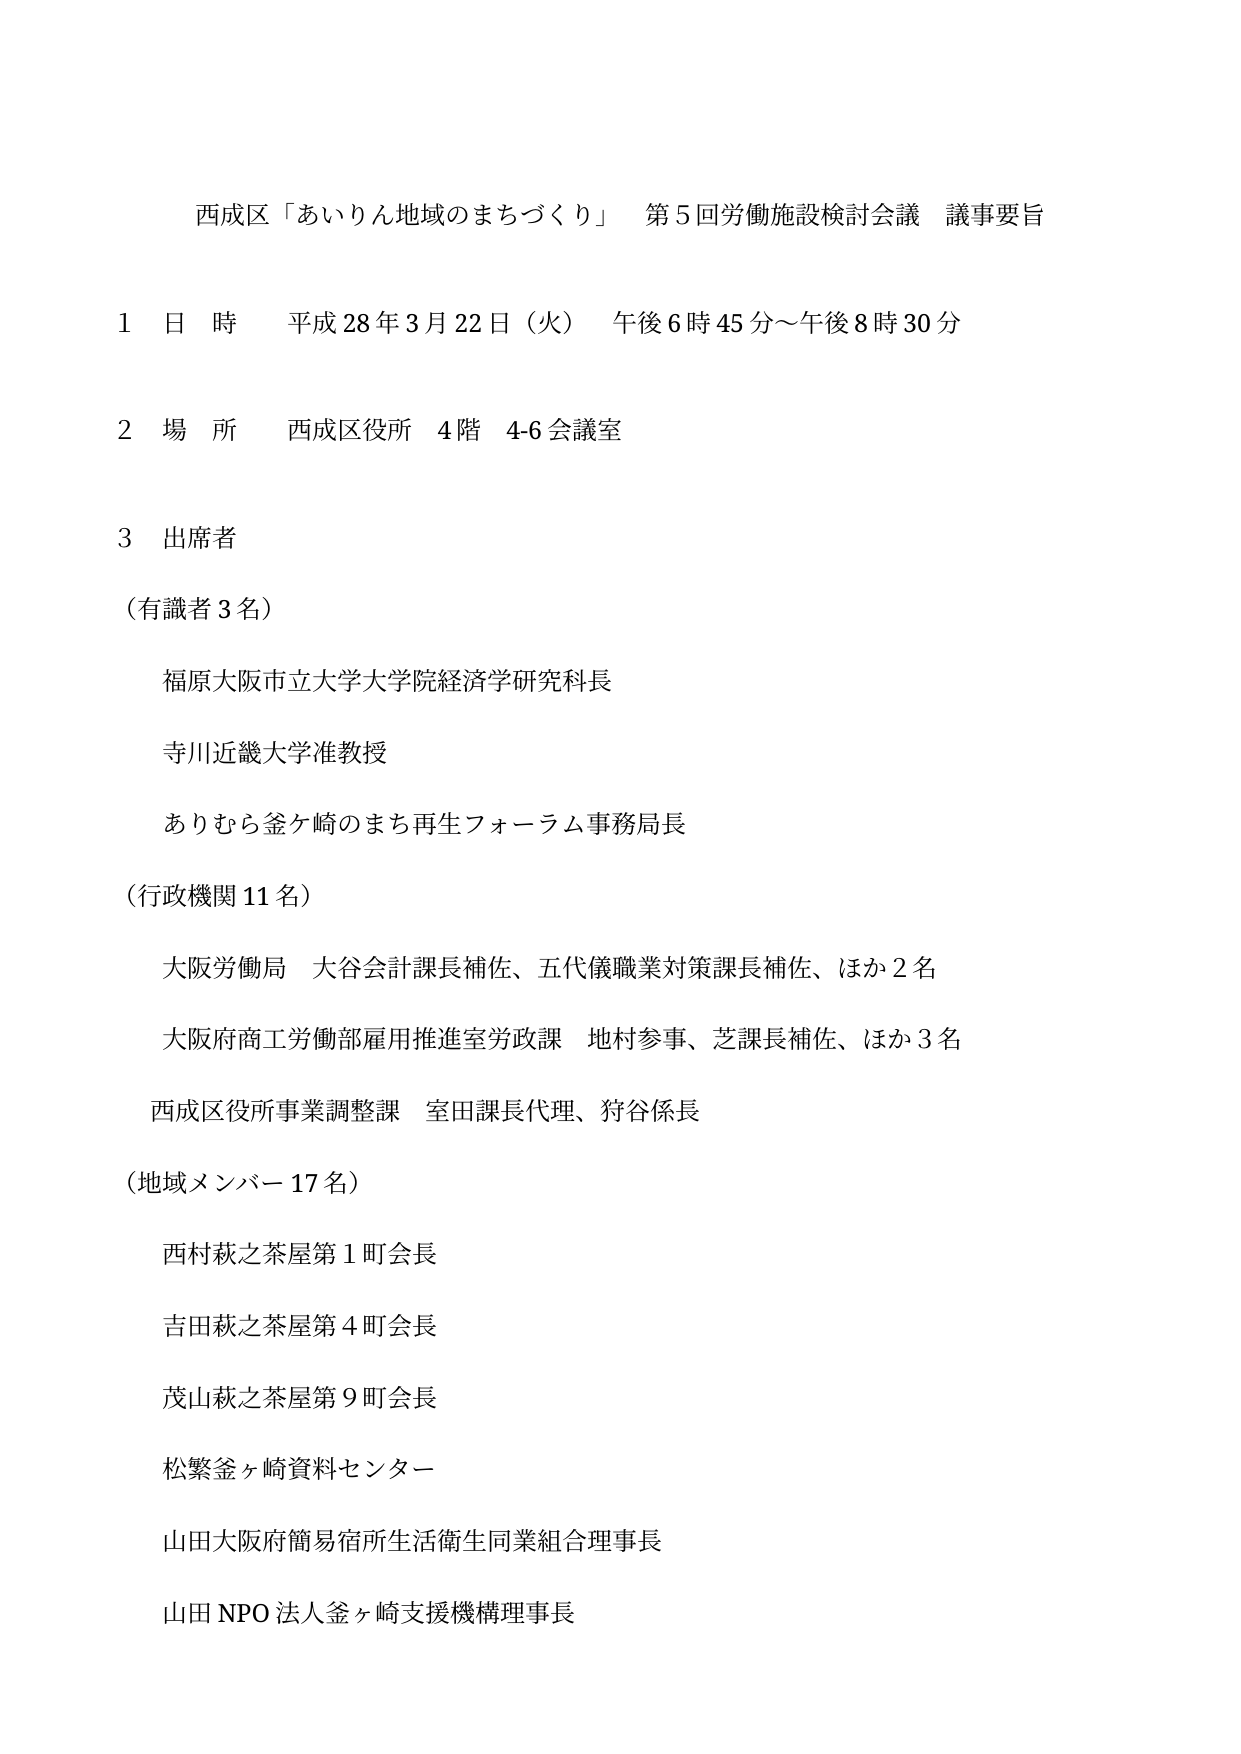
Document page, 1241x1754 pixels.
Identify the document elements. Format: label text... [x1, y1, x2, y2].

text 寺川近畿大学准教授 [112, 716, 1128, 787]
text 西成区「あいりん地域のまちづくり」 第５回労働施設検討会議 議事要旨 [112, 178, 1128, 250]
text 松繁釜ヶ崎資料センター [112, 1432, 1128, 1504]
text 茂山萩之茶屋第９町会長 [112, 1361, 1128, 1432]
text 山田NPO法人釜ヶ崎支援機構理事長 [112, 1576, 1128, 1647]
text （有識者3名） [112, 572, 1128, 644]
text 山田大阪府簡易宿所生活衛生同業組合理事長 [112, 1504, 1128, 1576]
text ２ 場 所 西成区役所 4階 4-6会議室 [112, 393, 1128, 465]
text ありむら釜ケ崎のまち再生フォーラム事務局長 [112, 787, 1128, 859]
text 吉田萩之茶屋第４町会長 [112, 1289, 1128, 1361]
text 福原大阪市立大学大学院経済学研究科長 [112, 644, 1128, 716]
text 大阪府商工労働部雇用推進室労政課 地村参事、芝課長補佐、ほか３名 [112, 1002, 1128, 1074]
text １ 日 時 平成28年3月22日（火） 午後6時45分～午後8時30分 [112, 286, 1128, 357]
text （地域メンバー17名） [112, 1146, 1128, 1217]
text 西成区役所事業調整課 室田課長代理、狩谷係長 [112, 1074, 1128, 1146]
text 大阪労働局 大谷会計課長補佐、五代儀職業対策課長補佐、ほか２名 [112, 931, 1128, 1002]
text ３ 出席者 [112, 501, 1128, 572]
text （行政機関11名） [112, 859, 1128, 931]
text 西村萩之茶屋第１町会長 [112, 1217, 1128, 1289]
